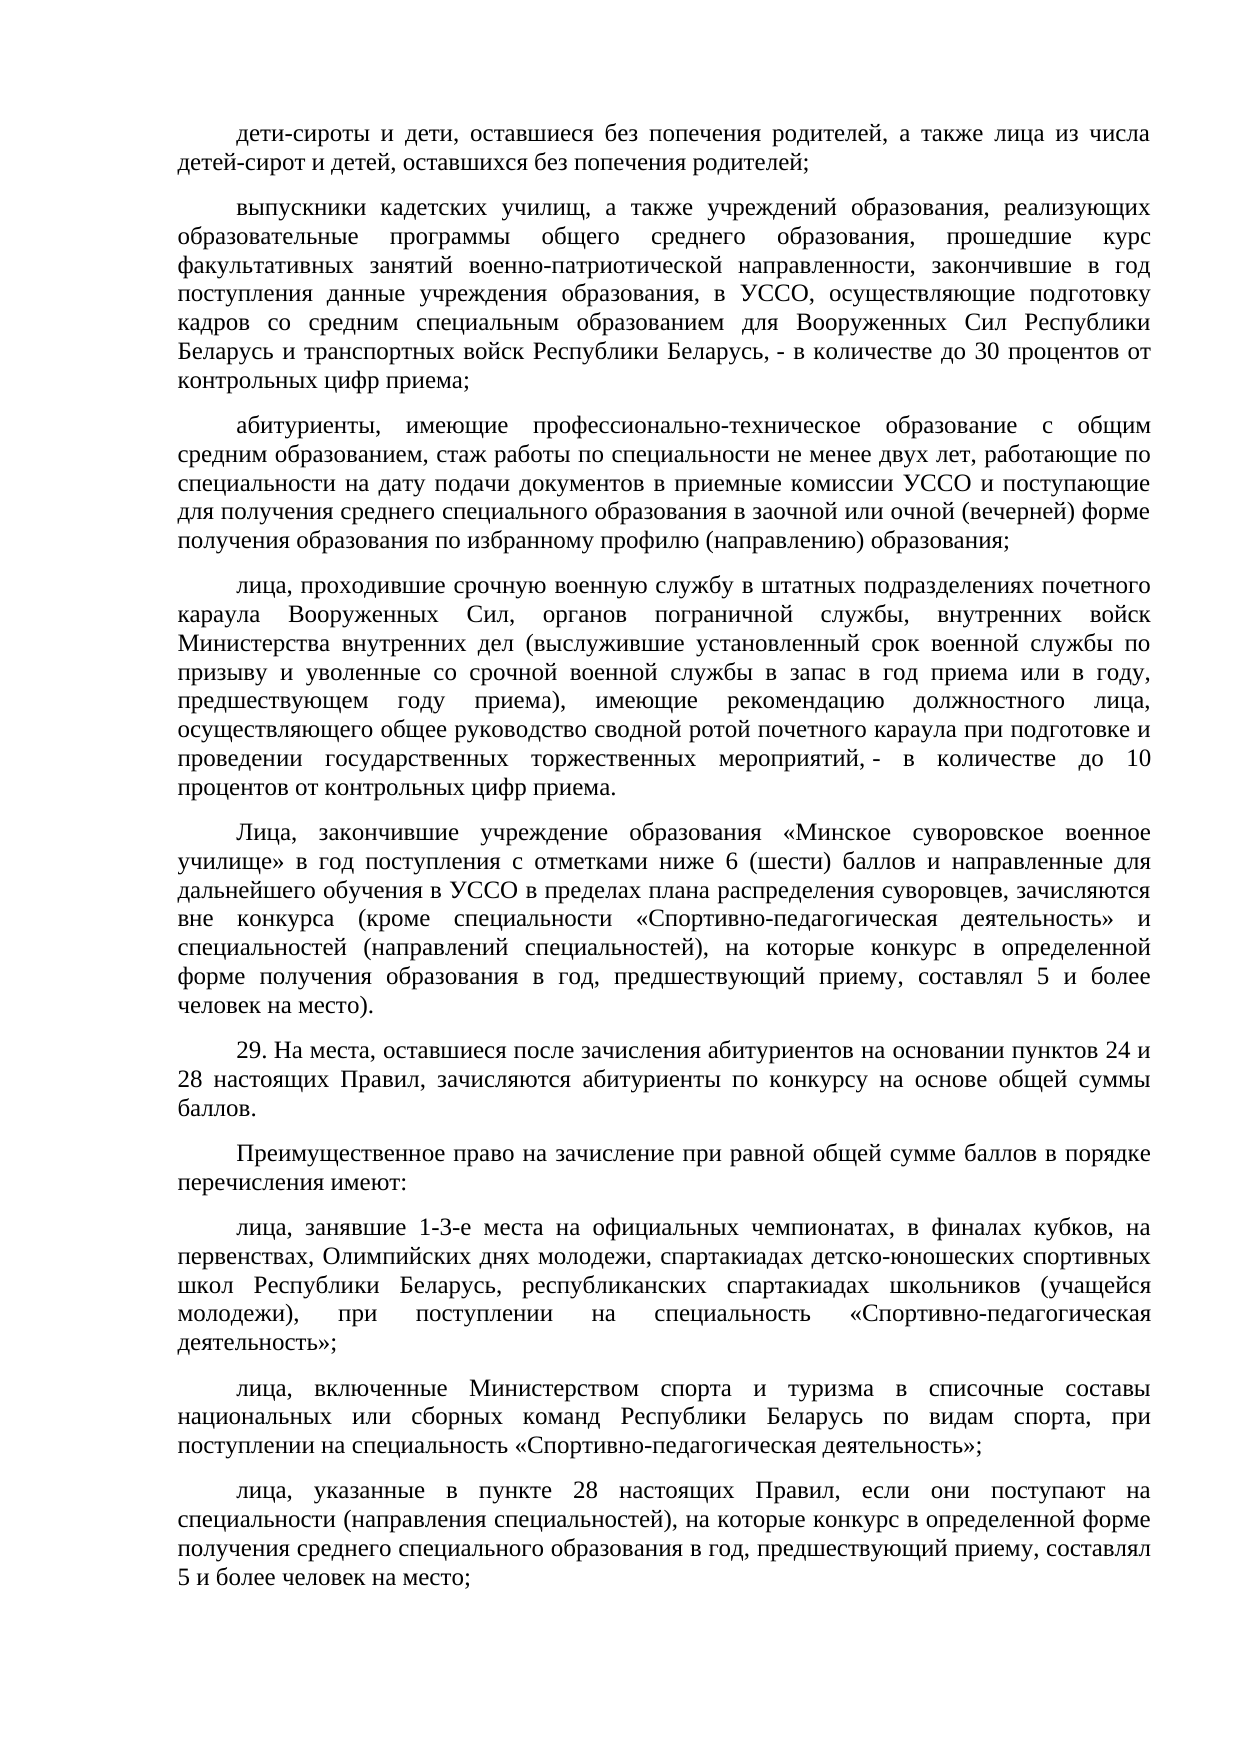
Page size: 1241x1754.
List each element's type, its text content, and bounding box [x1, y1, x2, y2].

text дети-сироты и дети, оставшиеся без попечения родителей, а также лица из числа детей-сирот и детей, оставшихся без попечения родителей; [177, 118, 1152, 176]
text лица, указанные в пункте 28 настоящих Правил, если они поступают на специальности (направления специальностей), на которые конкурс в определенной форме получения среднего специального образования в год, предшествующий приему, составлял 5 и более человек на место; [177, 1476, 1152, 1591]
text лица, занявшие 1-3-е места на официальных чемпионатах, в финалах кубков, на первенствах, Олимпийских днях молодежи, спартакиадах детско-юношеских спортивных школ Республики Беларусь, республиканских спартакиадах школьников (учащейся молодежи), при поступлении на специальность «Спортивно-педагогическая деятельность»; [177, 1212, 1152, 1356]
text 29. На места, оставшиеся после зачисления абитуриентов на основании пунктов 24 и 28 настоящих Правил, зачисляются абитуриенты по конкурсу на основе общей суммы баллов. [177, 1035, 1152, 1121]
text Преимущественное право на зачисление при равной общей сумме баллов в порядке перечисления имеют: [177, 1138, 1152, 1196]
text лица, проходившие срочную военную службу в штатных подразделениях почетного караула Вооруженных Сил, органов пограничной службы, внутренних войск Министерства внутренних дел (выслужившие установленный срок военной службы по призыву и уволенные со срочной военной службы в запас в год приема или в году, предшествующем году приема), имеющие рекомендацию должностного лица, осуществляющего общее руководство сводной ротой почетного караула при подготовке и проведении государственных торжественных мероприятий, - в количестве до 10 процентов от контрольных цифр приема. [177, 571, 1152, 801]
text лица, включенные Министерством спорта и туризма в списочные составы национальных или сборных команд Республики Беларусь по видам спорта, при поступлении на специальность «Спортивно-педагогическая деятельность»; [177, 1373, 1152, 1459]
text абитуриенты, имеющие профессионально-техническое образование с общим средним образованием, стаж работы по специальности не менее двух лет, работающие по специальности на дату подачи документов в приемные комиссии УССО и поступающие для получения среднего специального образования в заочной или очной (вечерней) форме получения образования по избранному профилю (направлению) образования; [177, 410, 1152, 554]
text выпускники кадетских училищ, а также учреждений образования, реализующих образовательные программы общего среднего образования, прошедшие курс факультативных занятий военно-патриотической направленности, закончившие в год поступления данные учреждения образования, в УССО, осуществляющие подготовку кадров со средним специальным образованием для Вооруженных Сил Республики Беларусь и транспортных войск Республики Беларусь, - в количестве до 30 процентов от контрольных цифр приема; [177, 192, 1152, 393]
text Лица, закончившие учреждение образования «Минское суворовское военное училище» в год поступления с отметками ниже 6 (шести) баллов и направленные для дальнейшего обучения в УССО в пределах плана распределения суворовцев, зачисляются вне конкурса (кроме специальности «Спортивно-педагогическая деятельность» и специальностей (направлений специальностей), на которые конкурс в определенной форме получения образования в год, предшествующий приему, составлял 5 и более человек на место). [177, 817, 1152, 1018]
